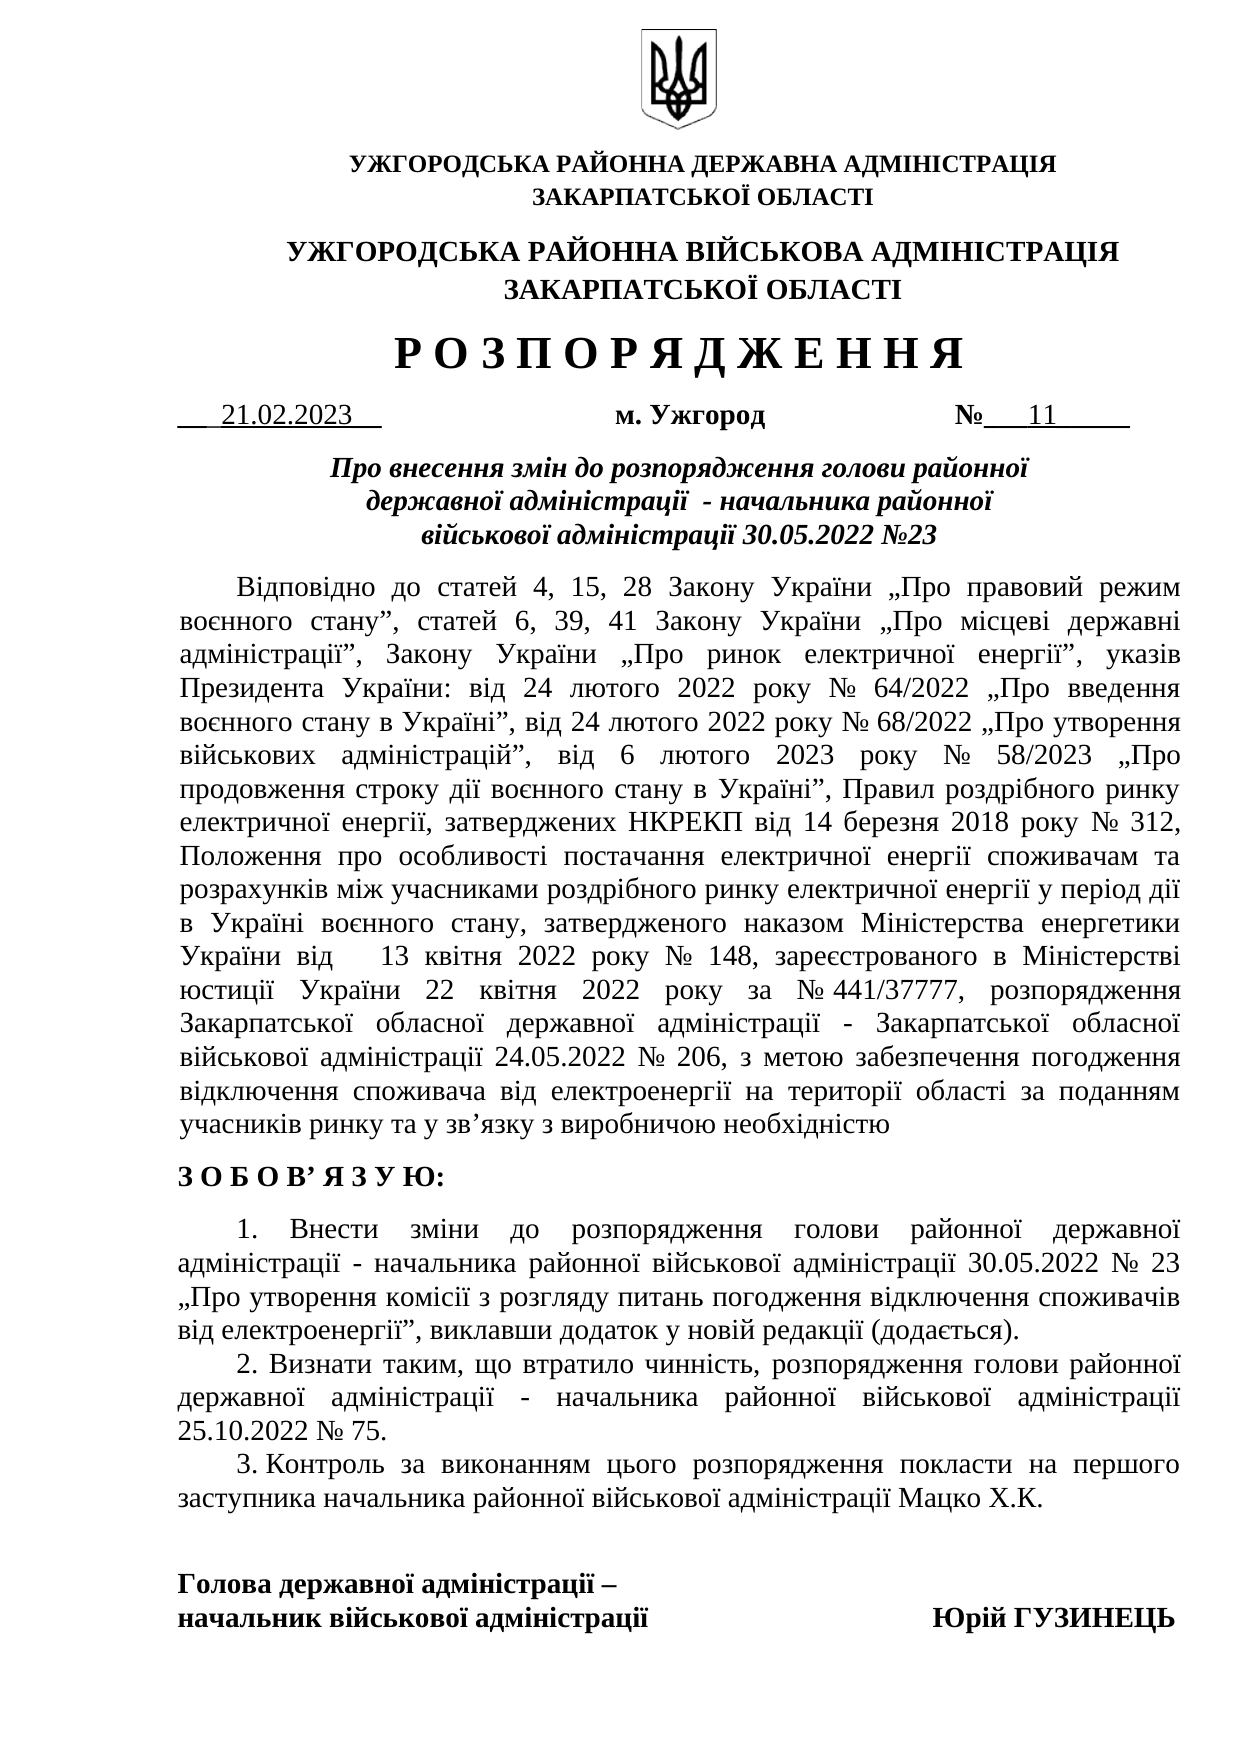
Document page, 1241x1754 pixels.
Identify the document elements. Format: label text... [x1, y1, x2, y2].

text Відповідно до статей 4, 15, 28 Закону України „Про правовий режим воєнного стану”, статей 6, 39, 41 Закону України „Про місцеві державні адміністрації”, Закону України „Про ринок електричної енергії”, указів Президента України: від 24 лютого 2022 року № 64/2022 „Про введення воєнного стану в Україні”, від 24 лютого 2022 року № 68/2022 „Про утворення військових адміністрацій”, від 6 лютого 2023 року № 58/2023 „Про продовження строку дії воєнного стану в Україні”, Правил роздрібного ринку електричної енергії, затверджених НКРЕКП від 14 березня 2018 року № 312, Положення про особливості постачання електричної енергії споживачам та розрахунків між учасниками роздрібного ринку електричної енергії у період дії в Україні воєнного стану, затвердженого наказом Міністерства енергетики України від 13 квітня 2022 року № 148, зареєстрованого в Міністерстві юстиції України 22 квітня 2022 року за № 441/37777, розпорядження Закарпатської обласної державної адміністрації - Закарпатської обласної військової адміністрації 24.05.2022 № 206, з метою забезпечення погодження відключення споживача від електроенергії на території області за поданням учасників ринку та у зв’язку з виробничою необхідністю [179, 569, 1181, 1140]
text ЗАКАРПАТСЬКОЇ ОБЛАСТІ [224, 272, 1181, 306]
text Про внесення змін до розпорядження голови районної [177, 450, 1181, 483]
text ___21.02.2023__ м. Ужгород №___11_____ [177, 397, 1181, 431]
text 3. Контроль за виконанням цього розпорядження покласти на першого заступника начальника районної військової адміністрації Мацко Х.К. [177, 1446, 1181, 1513]
text начальник військової адміністрації Юрій ГУЗИНЕЦЬ [177, 1600, 1181, 1633]
text З О Б О В’ Я З У Ю: [177, 1159, 1181, 1192]
text 2. Визнати таким, що втратило чинність, розпорядження голови районної державної адміністрації - начальника районної військової адміністрації 25.10.2022 № 75. [177, 1346, 1181, 1446]
text 1. Внести зміни до розпорядження голови районної державної адміністрації - начальника районної військової адміністрації 30.05.2022 № 23 „Про утворення комісії з розгляду питань погодження відключення споживачів від електроенергії”, виклавши додаток у новій редакції (додається). [177, 1212, 1181, 1346]
text Р О З П О Р Я Д Ж Е Н Н Я [177, 325, 1181, 378]
text державної адміністрації - начальника районної [177, 483, 1181, 517]
text УЖГОРОДСЬКА РАЙОННА ВІЙСЬКОВА адміністрація [224, 234, 1181, 267]
text Голова державної адміністрації – [177, 1566, 1181, 1600]
text Ужгородська районна державна адміністрація [224, 149, 1181, 177]
text військової адміністрації 30.05.2022 №23 [177, 517, 1181, 550]
text Закарпатської області [224, 182, 1181, 211]
picture [641, 29, 717, 130]
